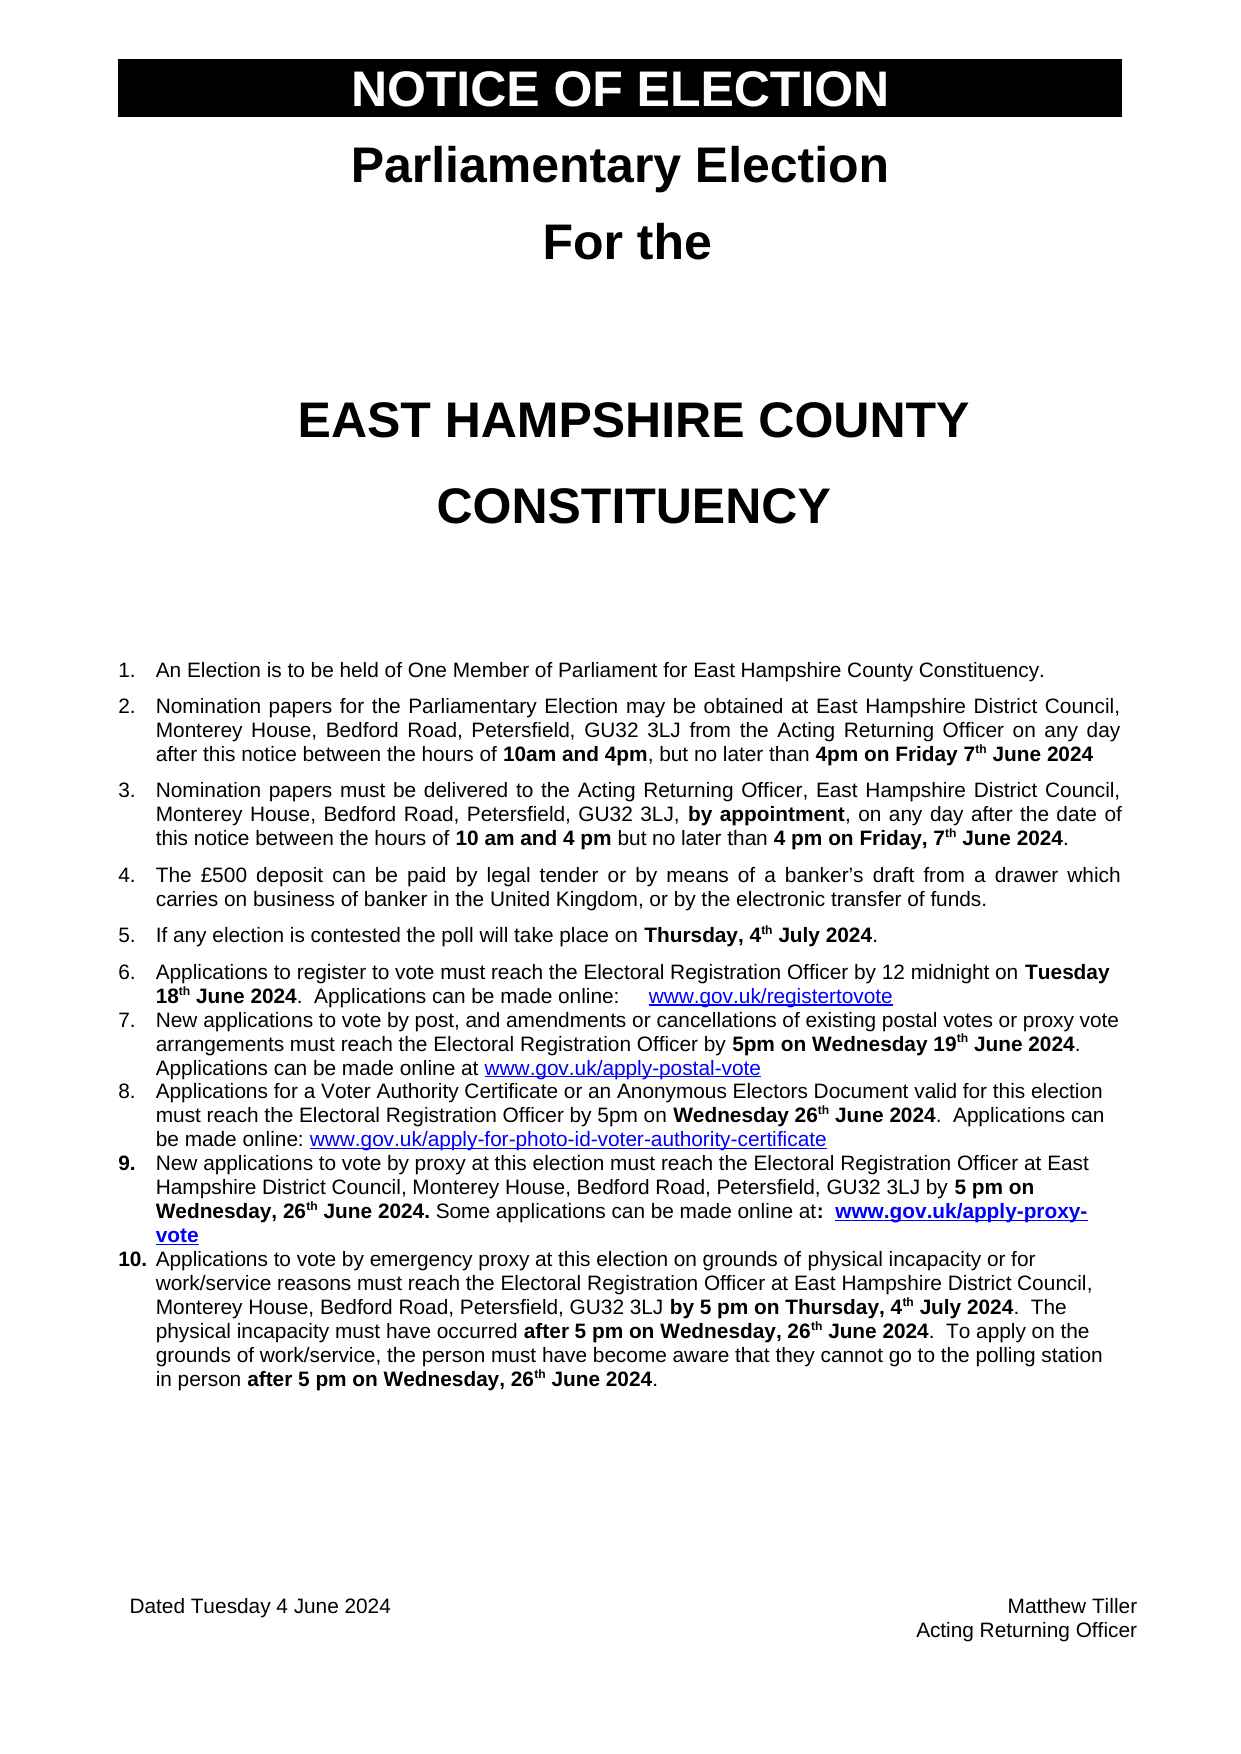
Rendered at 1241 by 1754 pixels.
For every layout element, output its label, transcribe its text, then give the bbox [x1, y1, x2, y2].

list The £500 deposit can be paid by legal tender or by means of a banker’s draft from a drawer which carries on business of banker in the United Kingdom, or by the electronic transfer of funds. [118, 863, 1122, 911]
text For the [118, 212, 1122, 270]
list Applications for a Voter Authority Certificate or an Anonymous Electors Document valid for this election must reach the Electoral Registration Officer by 5pm on Wednesday 26th June 2024. Applications can be made online: www.gov.uk/apply-for-photo-id-voter-authority-certificate [118, 1079, 1122, 1151]
list If any election is contested the poll will take place on Thursday, 4th July 2024. [118, 923, 1122, 947]
list Applications to register to vote must reach the Electoral Registration Officer by 12 midnight on Tuesday 18th June 2024. Applications can be made online: www.gov.uk/registertovote [118, 959, 1122, 1007]
text NOTICE OF ELECTION [118, 59, 1122, 117]
list New applications to vote by post, and amendments or cancellations of existing postal votes or proxy vote arrangements must reach the Electoral Registration Officer by 5pm on Wednesday 19th June 2024. Applications can be made online at www.gov.uk/apply-postal-vote [118, 1007, 1122, 1079]
list Nomination papers must be delivered to the Acting Returning Officer, East Hampshire District Council, Monterey House, Bedford Road, Petersfield, GU32 3LJ, by appointment, on any day after the date of this notice between the hours of 10 am and 4 pm but no later than 4 pm on Friday, 7th June 2024. [118, 778, 1122, 850]
list An Election is to be held of One Member of Parliament for East Hampshire County Constituency. [118, 657, 1122, 681]
list Nomination papers for the Parliamentary Election may be obtained at East Hampshire District Council, Monterey House, Bedford Road, Petersfield, GU32 3LJ from the Acting Returning Officer on any day after this notice between the hours of 10am and 4pm, but no later than 4pm on Friday 7th June 2024 [118, 694, 1122, 766]
list Applications to vote by emergency proxy at this election on grounds of physical incapacity or for work/service reasons must reach the Electoral Registration Officer at East Hampshire District Council, Monterey House, Bedford Road, Petersfield, GU32 3LJ by 5 pm on Thursday, 4th July 2024. The physical incapacity must have occurred after 5 pm on Wednesday, 26th June 2024. To apply on the grounds of work/service, the person must have become aware that they cannot go to the polling station in person after 5 pm on Wednesday, 26th June 2024. [118, 1247, 1122, 1391]
table_header EAST HAMPSHIRE COUNTY CONSTITUENCY [118, 279, 1149, 657]
text Parliamentary Election [118, 136, 1122, 193]
list New applications to vote by proxy at this election must reach the Electoral Registration Officer at East Hampshire District Council, Monterey House, Bedford Road, Petersfield, GU32 3LJ by 5 pm on Wednesday, 26th June 2024. Some applications can be made online at: www.gov.uk/apply-proxy-vote [118, 1151, 1122, 1247]
